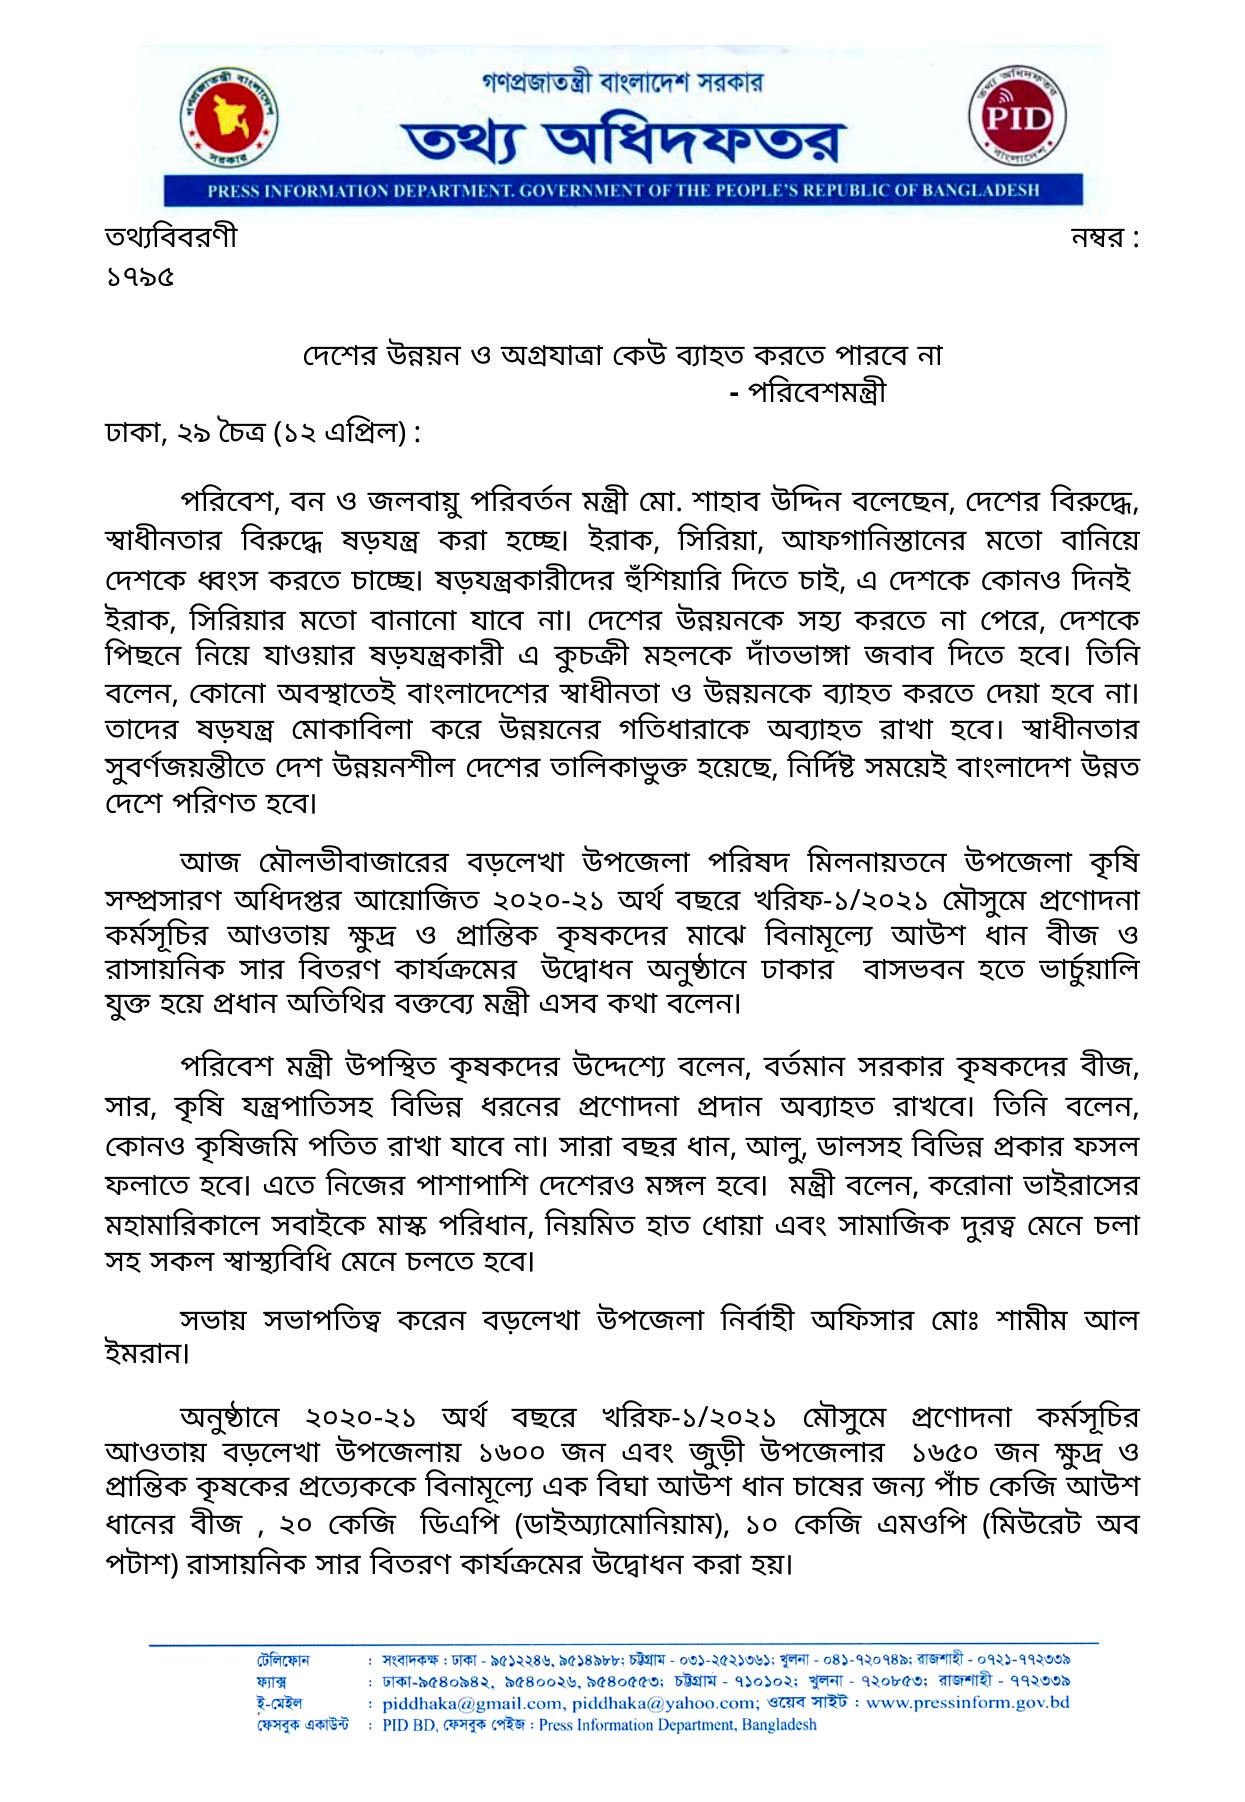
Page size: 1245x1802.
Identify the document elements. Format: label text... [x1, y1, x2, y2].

text পরিবেশ, বন ও জলবায়ু পরিবর্তন মন্ত্রী মো. শাহাব উদ্দিন বলেছেন, দেশের বিরুদ্ধে, স্বাধীনতার বিরুদ্ধে ষড়যন্ত্র করা হচ্ছে। ইরাক, সিরিয়া, আফগানিস্তানের মতো বানিয়ে দেশকে ধ্বংস করতে চাচ্ছে। ষড়যন্ত্রকারীদের হুঁশিয়ারি দিতে চাই, এ দেশকে কোনও দিনই ইরাক, সিরিয়ার মতো বানানো যাবে না। দেশের উন্নয়নকে সহ্য করতে না পেরে, দেশকে পিছনে নিয়ে যাওয়ার ষড়যন্ত্রকারী এ কুচক্রী মহলকে দাঁতভাঙ্গা জবাব দিতে হবে। তিনি বলেন, কোনো অবস্থাতেই বাংলাদেশের স্বাধীনতা ও উন্নয়নকে ব্যাহত করতে দেয়া হবে না। তাদের ষড়যন্ত্র মোকাবিলা করে উন্নয়নের গতিধারাকে অব্যাহত রাখা হবে। স্বাধীনতার সুবর্ণজয়ন্তীতে দেশ উন্নয়নশীল দেশের তালিকাভুক্ত হয়েছে, নির্দিষ্ট সময়েই বাংলাদেশ উন্নত দেশে পরিণত হবে। [105, 480, 1140, 820]
text তথ্যবিবরণী নম্বর : ১৭৯৫ [105, 216, 1140, 298]
text দেশের উন্নয়ন ও অগ্রযাত্রা কেউ ব্যাহত করতে পারবে না [105, 338, 1140, 372]
text পরিবেশ মন্ত্রী উপস্থিত কৃষকদের উদ্দেশ্যে বলেন, বর্তমান সরকার কৃষকদের বীজ, সার, কৃষি যন্ত্রপাতিসহ বিভিন্ন ধরনের প্রণোদনা প্রদান অব্যাহত রাখবে। তিনি বলেন, কোনও কৃষিজমি পতিত রাখা যাবে না। সারা বছর ধান, আলু, ডালসহ বিভিন্ন প্রকার ফসল ফলাতে হবে। এতে নিজের পাশাপাশি দেশেরও মঙ্গল হবে। মন্ত্রী বলেন, করোনা ভাইরাসের মহামারিকালে সবাইকে মাস্ক পরিধান, নিয়মিত হাত ধোয়া এবং সামাজিক দুরত্ব মেনে চলা সহ সকল স্বাস্থ্যবিধি মেনে চলতে হবে। [105, 1046, 1140, 1278]
text আজ মৌলভীবাজারের বড়লেখা উপজেলা পরিষদ মিলনায়তনে উপজেলা কৃষি সম্প্রসারণ অধিদপ্তর আয়োজিত ২০২০-২১ অর্থ বছরে খরিফ-১/২০২১ মৌসুমে প্রণোদনা কর্মসূচির আওতায় ক্ষুদ্র ও প্রান্তিক কৃষকদের মাঝে বিনামূল্যে আউশ ধান বীজ ও রাসায়নিক সার বিতরণ কার্যক্রমের উদ্বোধন অনুষ্ঠানে ঢাকার বাসভবন হতে ভার্চুয়ালি যুক্ত হয়ে প্রধান অতিথির বক্তব্যে মন্ত্রী এসব কথা বলেন। [105, 845, 1140, 1021]
text ঢাকা, ২৯ চৈত্র (১২ এপ্রিল) : [105, 411, 1140, 454]
picture [146, 1640, 1099, 1742]
text অনুষ্ঠানে ২০২০-২১ অর্থ বছরে খরিফ-১/২০২১ মৌসুমে প্রণোদনা কর্মসূচির আওতায় বড়লেখা উপজেলায় ১৬০০ জন এবং জুড়ী উপজেলার ১৬৫০ জন ক্ষুদ্র ও প্রান্তিক কৃষকের প্রত্যেককে বিনামূল্যে এক বিঘা আউশ ধান চাষের জন্য পাঁচ কেজি আউশ ধানের বীজ , ২০ কেজি ডিএপি (ডাইঅ্যামোনিয়াম), ১০ কেজি এমওপি (মিউরেট অব পটাশ) রাসায়নিক সার বিতরণ কার্যক্রমের উদ্বোধন করা হয়। [105, 1396, 1140, 1583]
text - পরিবেশমন্ত্রী [105, 372, 1140, 411]
text সভায় সভাপতিত্ব করেন বড়লেখা উপজেলা নির্বাহী অফিসার মোঃ শামীম আল ইমরান। [105, 1303, 1140, 1371]
